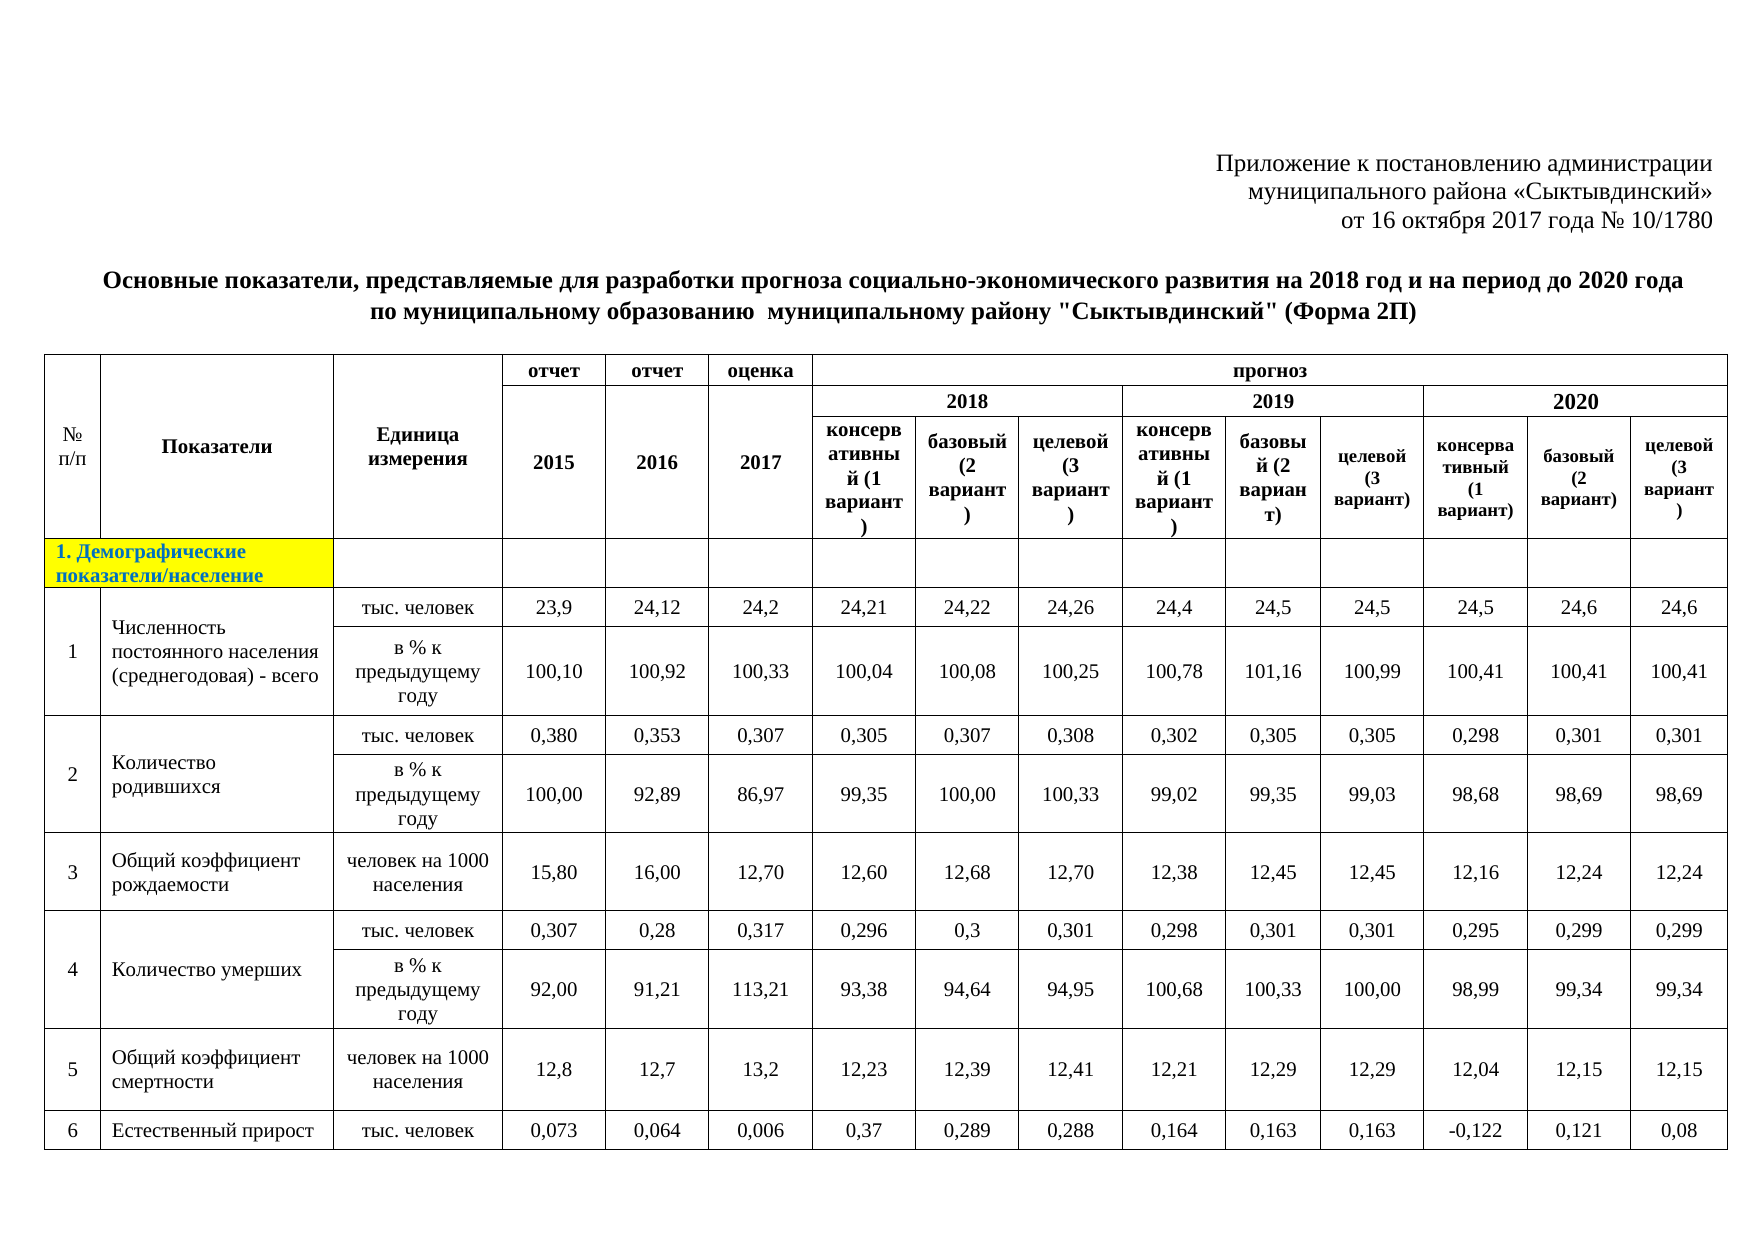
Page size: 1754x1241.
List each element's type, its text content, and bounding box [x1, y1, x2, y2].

table_cell Показатели [101, 355, 333, 538]
table_cell 2020 [1424, 386, 1727, 416]
table_cell 0,298 [1424, 716, 1527, 754]
table_cell [813, 539, 915, 587]
table_cell [709, 539, 812, 587]
title Приложение к постановлению администрации [118, 148, 1713, 176]
table_cell 93,38 [813, 950, 915, 1027]
table_cell 24,5 [1226, 588, 1320, 626]
table_cell 100,00 [916, 755, 1018, 832]
table_cell консервативный (1 вариант) [1123, 417, 1225, 538]
table_cell 0,289 [916, 1111, 1018, 1149]
table_cell 99,34 [1528, 950, 1630, 1027]
table_cell 0,302 [1123, 716, 1225, 754]
table_cell 0,073 [503, 1111, 605, 1149]
title от 16 октября 2017 года № 10/1780 [118, 205, 1713, 234]
table_cell в % к предыдущему году [334, 627, 502, 715]
table_cell 86,97 [709, 755, 812, 832]
table_cell 0,121 [1528, 1111, 1630, 1149]
table_cell [334, 539, 502, 587]
table_cell 12,39 [916, 1029, 1018, 1110]
table_cell целевой (3 вариант) [1019, 417, 1122, 538]
table_cell 0,064 [606, 1111, 708, 1149]
table_cell [1424, 539, 1527, 587]
table_cell 1. Демографические показатели/население [45, 539, 333, 587]
table_cell Общий коэффициент смертности [101, 1029, 333, 1110]
table_cell 24,26 [1019, 588, 1122, 626]
table_cell 99,02 [1123, 755, 1225, 832]
table_cell 12,70 [1019, 833, 1122, 910]
table_cell [1631, 539, 1727, 587]
table_cell 12,29 [1226, 1029, 1320, 1110]
table_cell 92,89 [606, 755, 708, 832]
table_cell Общий коэффициент рождаемости [101, 833, 333, 910]
table_cell 2018 [813, 386, 1122, 416]
table_cell 0,3 [916, 911, 1018, 949]
table_cell 0,301 [1528, 716, 1630, 754]
table_cell [606, 539, 708, 587]
table_cell целевой (3 вариант) [1321, 417, 1423, 538]
table_cell 0,163 [1226, 1111, 1320, 1149]
table_cell базовый (2 вариант) [1528, 417, 1630, 538]
table_cell 0,305 [1321, 716, 1423, 754]
table_cell 5 [45, 1029, 100, 1110]
table_cell тыс. человек [334, 911, 502, 949]
table_cell 0,307 [916, 716, 1018, 754]
table_cell 99,03 [1321, 755, 1423, 832]
table_cell 100,33 [1019, 755, 1122, 832]
table_cell 0,288 [1019, 1111, 1122, 1149]
table_cell 99,34 [1631, 950, 1727, 1027]
table_cell 12,60 [813, 833, 915, 910]
table_cell 2017 [709, 386, 812, 538]
table_cell 100,10 [503, 627, 605, 715]
table_cell 15,80 [503, 833, 605, 910]
table_cell 12,24 [1528, 833, 1630, 910]
table_cell 12,29 [1321, 1029, 1423, 1110]
table_cell 99,35 [1226, 755, 1320, 832]
table_cell [1226, 539, 1320, 587]
table_cell 98,68 [1424, 755, 1527, 832]
table_cell прогноз [813, 355, 1727, 385]
table_cell 0,301 [1321, 911, 1423, 949]
table_cell 2015 [503, 386, 605, 538]
table_cell 0,353 [606, 716, 708, 754]
table_cell оценка [709, 355, 812, 385]
table_cell 12,41 [1019, 1029, 1122, 1110]
table_cell 92,00 [503, 950, 605, 1027]
table_cell Единица измерения [334, 355, 502, 538]
table_cell Количество родившихся [101, 716, 333, 832]
table_cell 98,99 [1424, 950, 1527, 1027]
table_cell 100,08 [916, 627, 1018, 715]
table_cell [1321, 539, 1423, 587]
table_cell 0,301 [1226, 911, 1320, 949]
table_cell 113,21 [709, 950, 812, 1027]
table_cell 12,45 [1321, 833, 1423, 910]
table_cell 2016 [606, 386, 708, 538]
table_cell 13,2 [709, 1029, 812, 1110]
table_cell 24,6 [1528, 588, 1630, 626]
table_cell 0,28 [606, 911, 708, 949]
table_cell человек на 1000 населения [334, 1029, 502, 1110]
table_cell 12,16 [1424, 833, 1527, 910]
table_cell 24,6 [1631, 588, 1727, 626]
table_cell человек на 1000 населения [334, 833, 502, 910]
table_cell 24,4 [1123, 588, 1225, 626]
table_cell 24,22 [916, 588, 1018, 626]
table_cell 100,25 [1019, 627, 1122, 715]
table_cell 0,08 [1631, 1111, 1727, 1149]
table_cell 0,299 [1631, 911, 1727, 949]
table_cell 100,00 [1321, 950, 1423, 1027]
table_cell целевой (3 вариант) [1631, 417, 1727, 538]
table_cell 0,298 [1123, 911, 1225, 949]
table_cell 0,308 [1019, 716, 1122, 754]
table_cell 12,7 [606, 1029, 708, 1110]
table_cell 98,69 [1631, 755, 1727, 832]
table_cell 12,21 [1123, 1029, 1225, 1110]
table_cell 6 [45, 1111, 100, 1149]
table_cell тыс. человек [334, 588, 502, 626]
table_cell 94,95 [1019, 950, 1122, 1027]
table_cell в % к предыдущему году [334, 950, 502, 1027]
table_cell 12,15 [1528, 1029, 1630, 1110]
table_cell 99,35 [813, 755, 915, 832]
title муниципального района «Сыктывдинский» [118, 176, 1713, 205]
table_cell тыс. человек [334, 1111, 502, 1149]
table_cell 0,299 [1528, 911, 1630, 949]
table_cell Количество умерших [101, 911, 333, 1027]
table_cell по муниципальному образованию муниципальному району "Сыктывдинский" (Форма 2П) [59, 296, 1728, 354]
table_cell 24,2 [709, 588, 812, 626]
table_cell 100,99 [1321, 627, 1423, 715]
table_cell 94,64 [916, 950, 1018, 1027]
table_cell консервативный (1 вариант) [1424, 417, 1527, 538]
table_cell 98,69 [1528, 755, 1630, 832]
table_cell 100,00 [503, 755, 605, 832]
table_cell 100,33 [1226, 950, 1320, 1027]
table_cell консервативный (1 вариант) [813, 417, 915, 538]
table_cell 16,00 [606, 833, 708, 910]
table_cell 100,41 [1631, 627, 1727, 715]
table_cell в % к предыдущему году [334, 755, 502, 832]
table_cell 12,23 [813, 1029, 915, 1110]
table_cell 12,38 [1123, 833, 1225, 910]
table_cell 12,45 [1226, 833, 1320, 910]
table_cell 0,380 [503, 716, 605, 754]
table_cell № п/п [45, 355, 100, 538]
table_cell 12,04 [1424, 1029, 1527, 1110]
table_cell базовый (2 вариант) [916, 417, 1018, 538]
table_cell 100,04 [813, 627, 915, 715]
table_cell 100,41 [1528, 627, 1630, 715]
table_cell отчет [606, 355, 708, 385]
table_cell 0,307 [709, 716, 812, 754]
table_cell 0,301 [1631, 716, 1727, 754]
table_cell 0,163 [1321, 1111, 1423, 1149]
table_cell 0,006 [709, 1111, 812, 1149]
table_header Основные показатели, представляемые для разработки прогноза социально-экономического развития на 2018 год и на период до 2020 года [59, 263, 1728, 296]
table_cell 12,24 [1631, 833, 1727, 910]
table_cell 24,5 [1321, 588, 1423, 626]
table_cell 0,37 [813, 1111, 915, 1149]
table_cell тыс. человек [334, 716, 502, 754]
table_cell 23,9 [503, 588, 605, 626]
table_cell 101,16 [1226, 627, 1320, 715]
table_cell 12,8 [503, 1029, 605, 1110]
table_cell 1 [45, 588, 100, 715]
table_cell 24,21 [813, 588, 915, 626]
table_cell 0,296 [813, 911, 915, 949]
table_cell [101, 1111, 333, 1149]
table_cell [1019, 539, 1122, 587]
table_cell 100,92 [606, 627, 708, 715]
table_cell 100,41 [1424, 627, 1527, 715]
table_cell 12,70 [709, 833, 812, 910]
table_cell [916, 539, 1018, 587]
table_cell 12,68 [916, 833, 1018, 910]
table_cell [503, 539, 605, 587]
table_cell 0,164 [1123, 1111, 1225, 1149]
table_cell 24,12 [606, 588, 708, 626]
table_cell 100,78 [1123, 627, 1225, 715]
table_cell 0,317 [709, 911, 812, 949]
table_cell Численность постоянного населения (среднегодовая) - всего [101, 588, 333, 715]
table_cell 24,5 [1424, 588, 1527, 626]
table_cell 2019 [1123, 386, 1423, 416]
table_cell -0,122 [1424, 1111, 1527, 1149]
table_cell 0,305 [813, 716, 915, 754]
table_cell 0,295 [1424, 911, 1527, 949]
table_cell базовый (2 вариант) [1226, 417, 1320, 538]
table_cell 2 [45, 716, 100, 832]
table_cell 4 [45, 911, 100, 1027]
table_cell [1123, 539, 1225, 587]
table_cell 0,305 [1226, 716, 1320, 754]
table_cell 0,301 [1019, 911, 1122, 949]
table_cell [1528, 539, 1630, 587]
table_cell 91,21 [606, 950, 708, 1027]
table_cell 12,15 [1631, 1029, 1727, 1110]
table_cell 0,307 [503, 911, 605, 949]
table_cell 100,33 [709, 627, 812, 715]
table_cell отчет [503, 355, 605, 385]
table_cell 3 [45, 833, 100, 910]
table_cell 100,68 [1123, 950, 1225, 1027]
